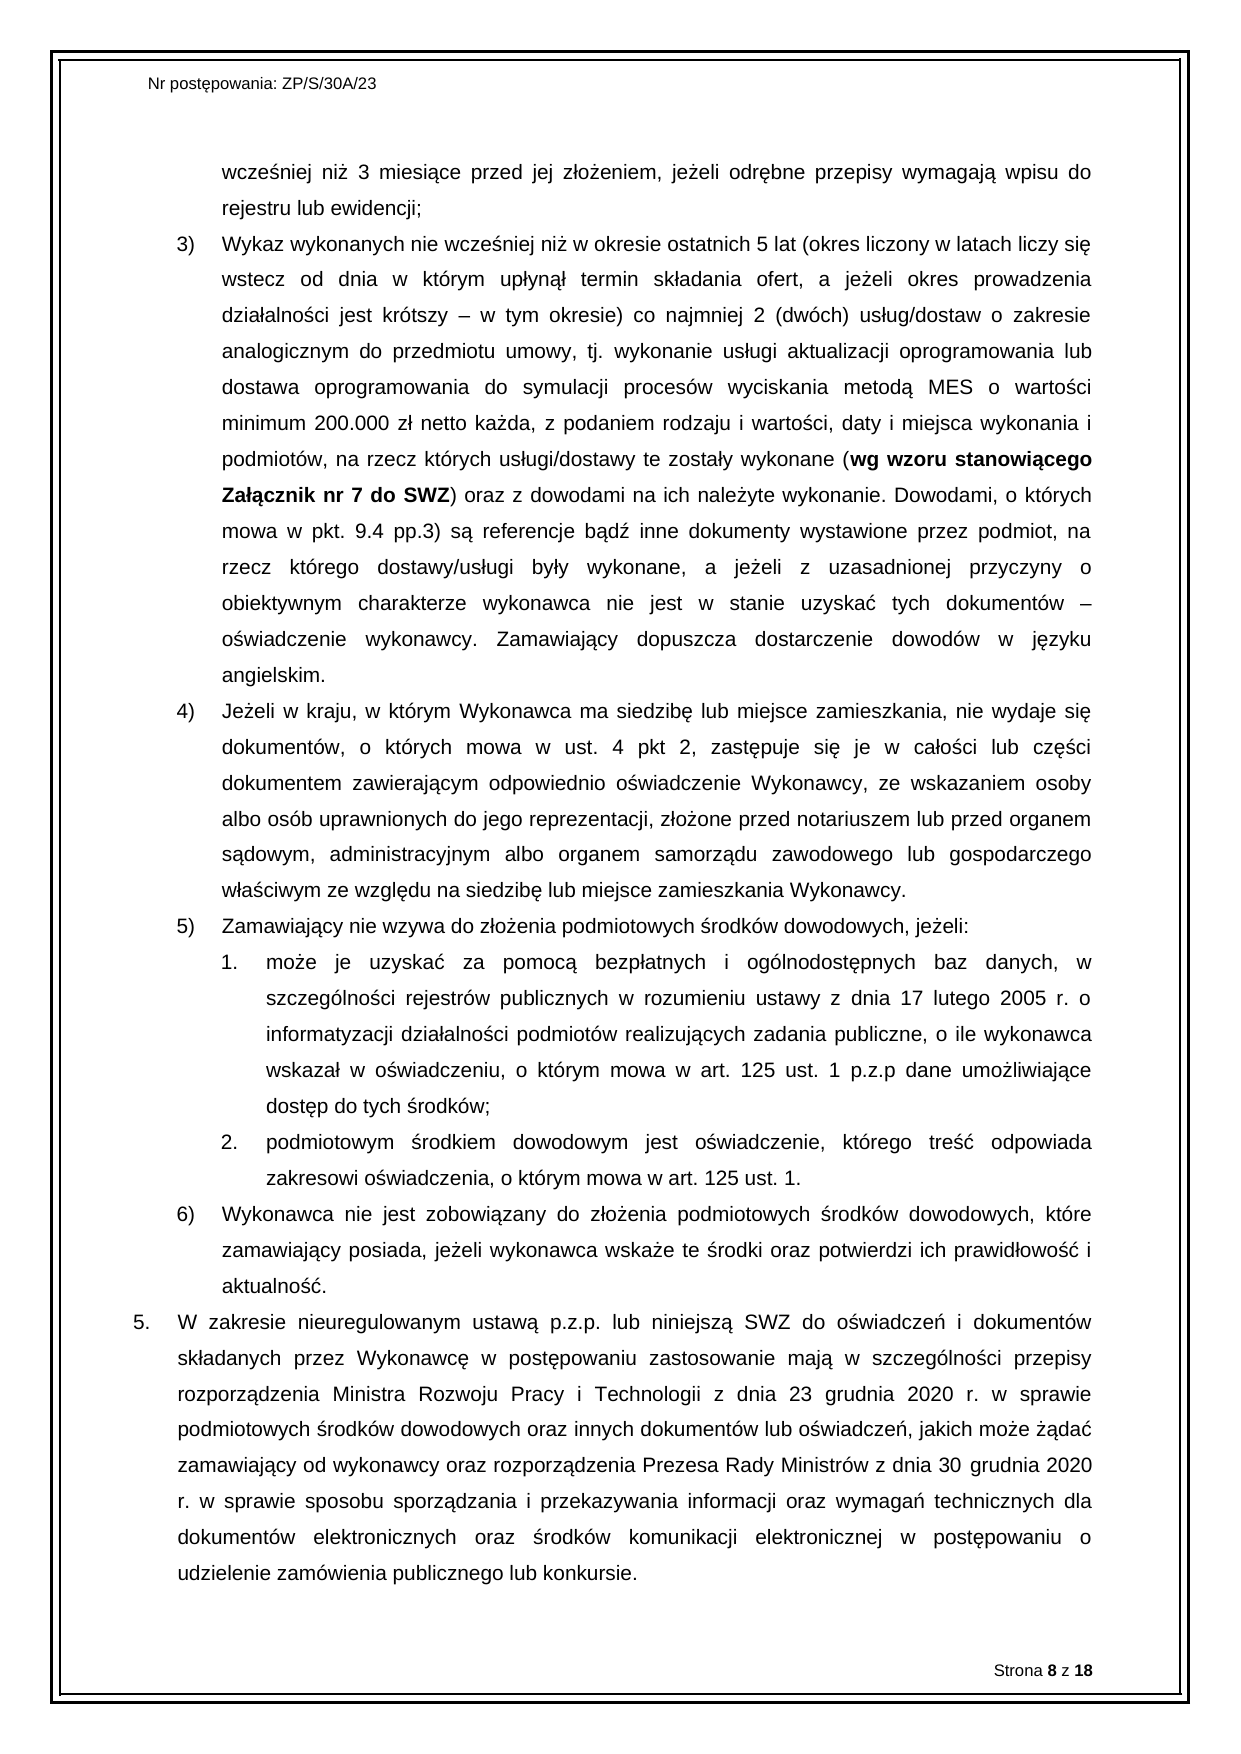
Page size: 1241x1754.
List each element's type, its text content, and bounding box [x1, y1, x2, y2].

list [176, 159, 1092, 219]
list Wykaz wykonanych nie wcześniej niż w okresie ostatnich 5 lat (okres liczony w latach liczy się wstecz od dnia w którym upłynął termin składania ofert, a jeżeli okres prowadzenia działalności jest krótszy – w tym okresie) co najmniej 2 (dwóch) usług/dostaw o zakresie analogicznym do przedmiotu umowy, tj. wykonanie usługi aktualizacji oprogramowania lub dostawa oprogramowania do symulacji procesów wyciskania metodą MES o wartości minimum 200.000 zł netto każda, z podaniem rodzaju i wartości, daty i miejsca wykonania i podmiotów, na rzecz których usługi/dostawy te zostały wykonane (wg wzoru stanowiącego Załącznik nr 7 do SWZ) oraz z dowodami na ich należyte wykonanie. Dowodami, o których mowa w pkt. 9.4 pp.3) są referencje bądź inne dokumenty wystawione przez podmiot, na rzecz którego dostawy/usługi były wykonane, a jeżeli z uzasadnionej przyczyny o obiektywnym charakterze wykonawca nie jest w stanie uzyskać tych dokumentów – oświadczenie wykonawcy. Zamawiający dopuszcza dostarczenie dowodów w języku angielskim. [176, 231, 1092, 687]
list 2. podmiotowym środkiem dowodowym jest oświadczenie, którego treść odpowiada zakresowi oświadczenia, o którym mowa w art. 125 ust. 1. [221, 1130, 1092, 1190]
list Zamawiający nie wzywa do złożenia podmiotowych środków dowodowych, jeżeli: [176, 914, 1092, 938]
list Wykonawca nie jest zobowiązany do złożenia podmiotowych środków dowodowych, które zamawiający posiada, jeżeli wykonawca wskaże te środki oraz potwierdzi ich prawidłowość i aktualność. [176, 1202, 1092, 1297]
list Jeżeli w kraju, w którym Wykonawca ma siedzibę lub miejsce zamieszkania, nie wydaje się dokumentów, o których mowa w ust. 4 pkt 2, zastępuje się je w całości lub części dokumentem zawierającym odpowiednio oświadczenie Wykonawcy, ze wskazaniem osoby albo osób uprawnionych do jego reprezentacji, złożone przed notariuszem lub przed organem sądowym, administracyjnym albo organem samorządu zawodowego lub gospodarczego właściwym ze względu na siedzibę lub miejsce zamieszkania Wykonawcy. [176, 698, 1092, 902]
list W zakresie nieuregulowanym ustawą p.z.p. lub niniejszą SWZ do oświadczeń i dokumentów składanych przez Wykonawcę w postępowaniu zastosowanie mają w szczególności przepisy rozporządzenia Ministra Rozwoju Pracy i Technologii z dnia 23 grudnia 2020 r. w sprawie podmiotowych środków dowodowych oraz innych dokumentów lub oświadczeń, jakich może żądać zamawiający od wykonawcy oraz rozporządzenia Prezesa Rady Ministrów z dnia 30 grudnia 2020 r. w sprawie sposobu sporządzania i przekazywania informacji oraz wymagań technicznych dla dokumentów elektronicznych oraz środków komunikacji elektronicznej w postępowaniu o udzielenie zamówienia publicznego lub konkursie. [133, 1309, 1092, 1585]
list 1. może je uzyskać za pomocą bezpłatnych i ogólnodostępnych baz danych, w szczególności rejestrów publicznych w rozumieniu ustawy z dnia 17 lutego 2005 r. o informatyzacji działalności podmiotów realizujących zadania publiczne, o ile wykonawca wskazał w oświadczeniu, o którym mowa w art. 125 ust. 1 p.z.p dane umożliwiające dostęp do tych środków; [221, 950, 1092, 1118]
